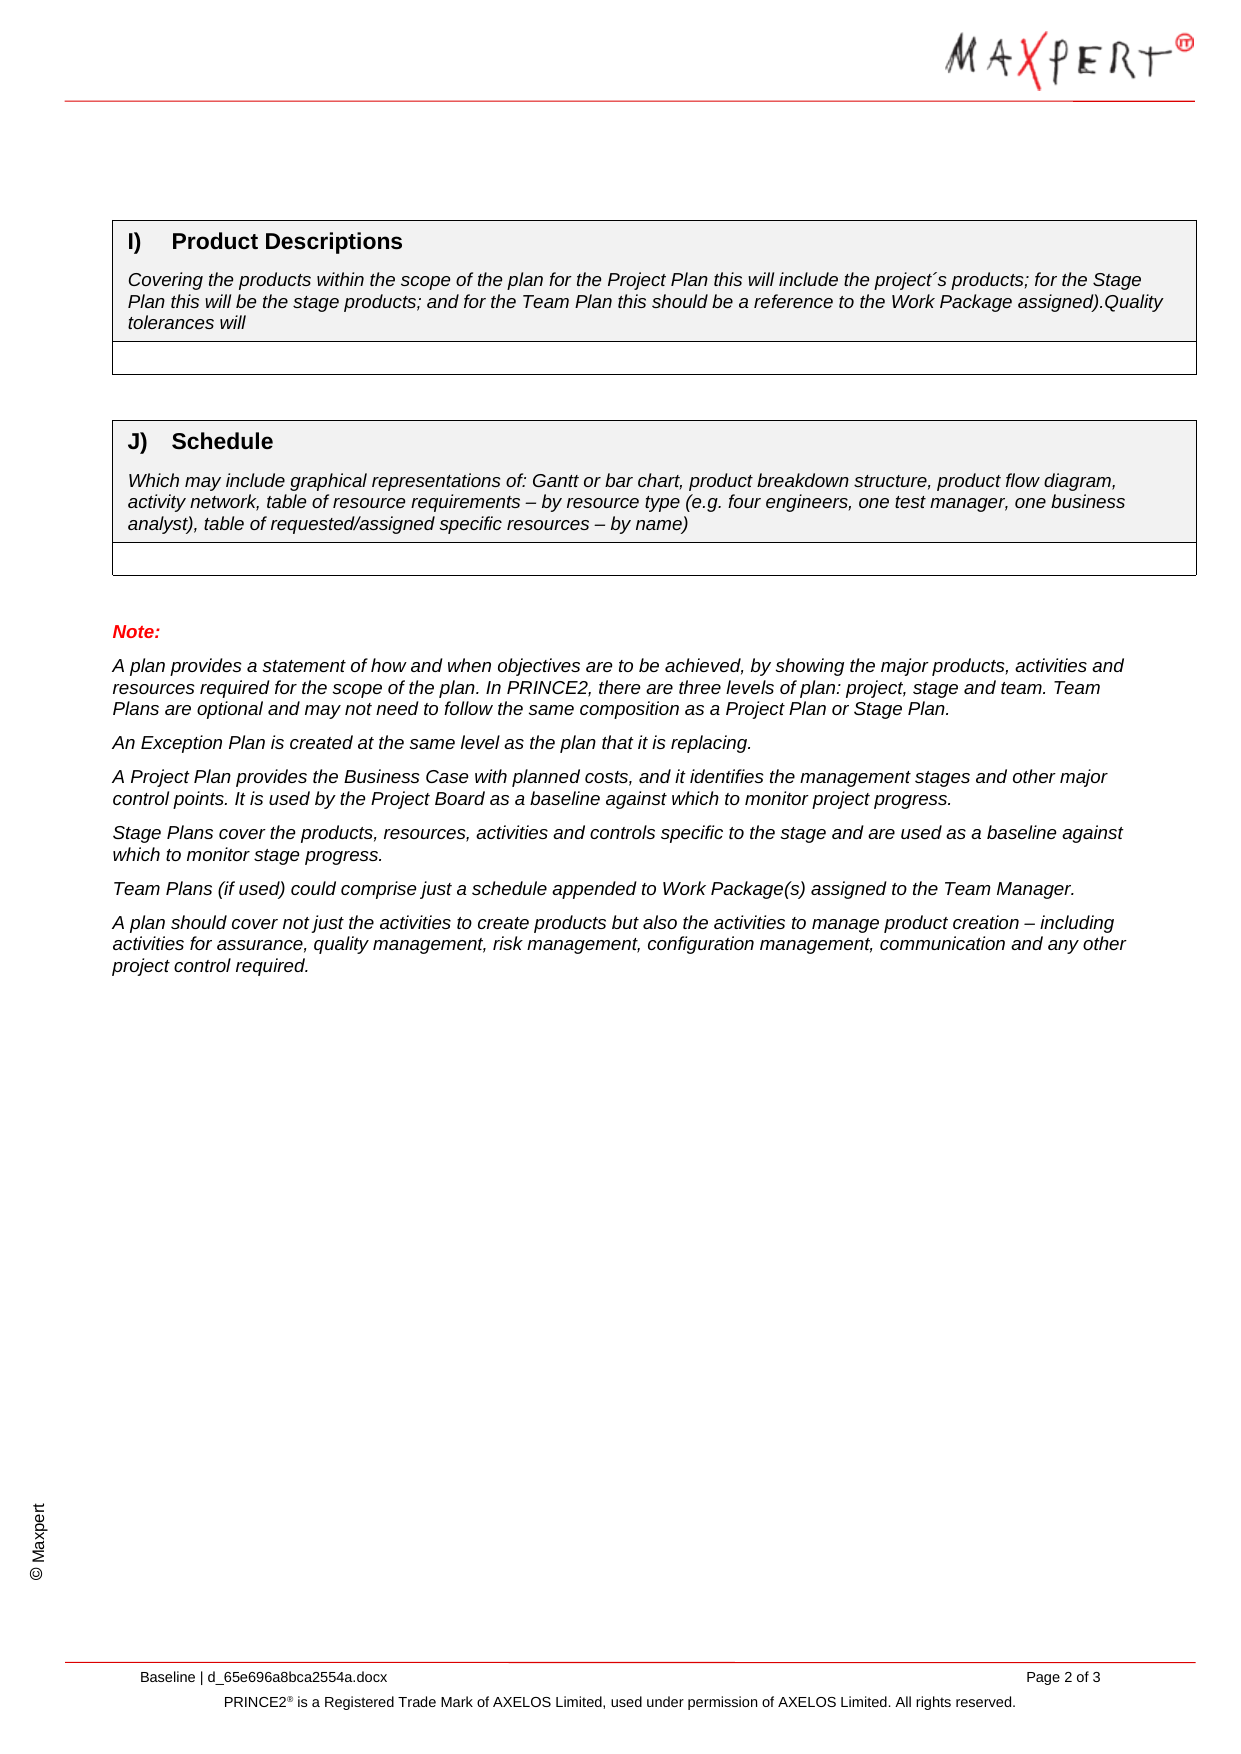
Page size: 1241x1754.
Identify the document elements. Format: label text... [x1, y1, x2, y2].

text A Project Plan provides the Business Case with planned costs, and it identifies the management stages and other major control points. It is used by the Project Board as a baseline against which to monitor project progress. [112, 766, 1128, 809]
table_cell [113, 342, 1196, 374]
text Stage Plans cover the products, resources, activities and controls specific to the stage and are used as a baseline against which to monitor stage progress. [112, 822, 1128, 865]
text A plan provides a statement of how and when objectives are to be achieved, by showing the major products, activities and resources required for the scope of the plan. In PRINCE2, there are three levels of plan: project, stage and team. Team Plans are optional and may not need to follow the same composition as a Project Plan or Stage Plan. [112, 655, 1128, 720]
table_cell Which may include graphical representations of: Gantt or bar chart, product breakdown structure, product flow diagram, activity network, table of resource requirements – by resource type (e.g. four engineers, one test manager, one business analyst), table of requested/assigned specific resources – by name) [113, 462, 1196, 542]
table_header Product Descriptions [113, 221, 1196, 262]
text An Exception Plan is created at the same level as the plan that it is replacing. [112, 732, 1128, 754]
text Note: [112, 621, 1128, 642]
table_cell [113, 543, 1196, 575]
text A plan should cover not just the activities to create products but also the activities to manage product creation – including activities for assurance, quality management, risk management, configuration management, communication and any other project control required. [112, 912, 1128, 976]
table_cell Covering the products within the scope of the plan for the Project Plan this will include the project´s products; for the Stage Plan this will be the stage products; and for the Team Plan this should be a reference to the Work Package assigned).Quality tolerances will [113, 262, 1196, 341]
picture [945, 31, 1194, 91]
text Team Plans (if used) could comprise just a schedule appended to Work Package(s) assigned to the Team Manager. [112, 877, 1128, 899]
table_header Schedule [113, 421, 1196, 462]
